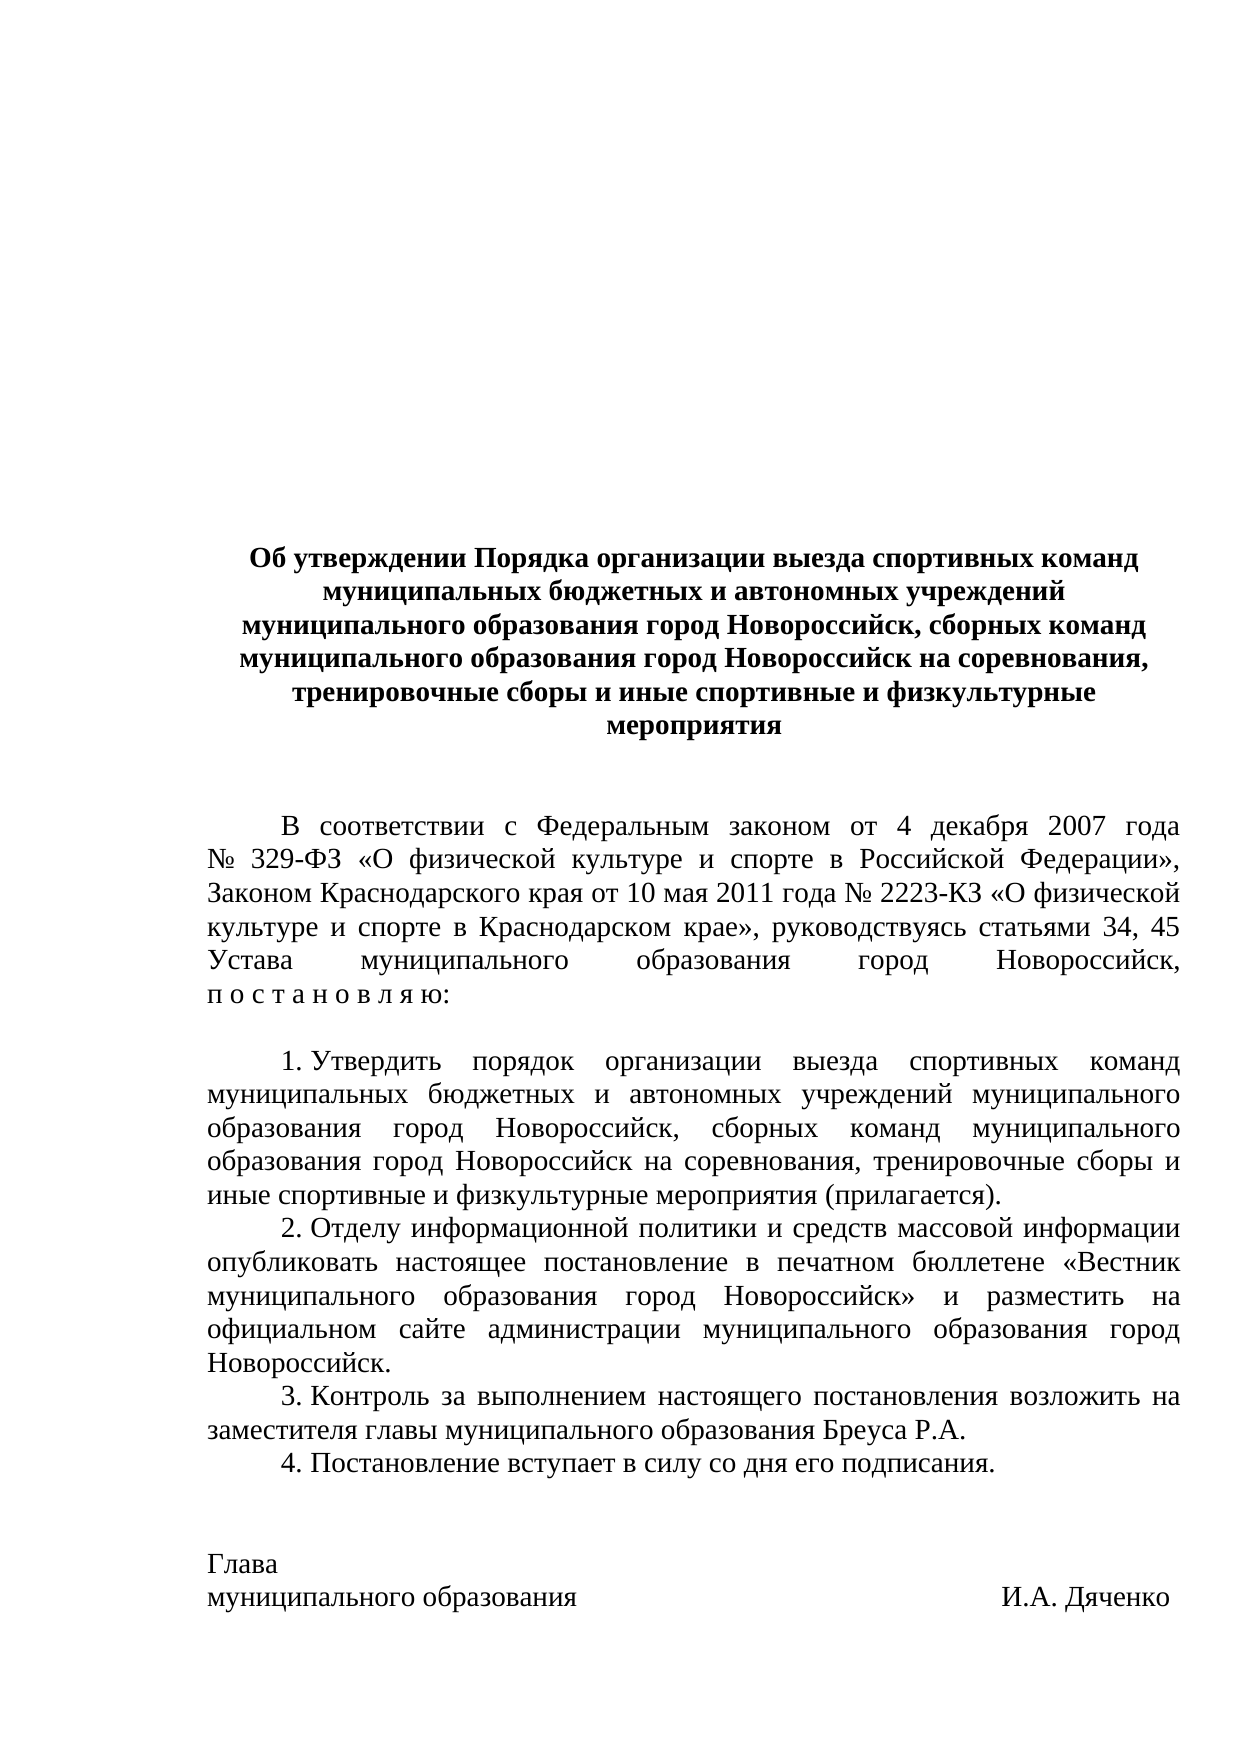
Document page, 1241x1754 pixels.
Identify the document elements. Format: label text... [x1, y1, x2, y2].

list Утвердить порядок организации выезда спортивных команд муниципальных бюджетных и автономных учреждений муниципального образования город Новороссийск, сборных команд муниципального образования город Новороссийск на соревнования, тренировочные сборы и иные спортивные и физкультурные мероприятия (прилагается). [207, 1043, 1181, 1211]
text Глава [207, 1546, 1181, 1579]
text В соответствии с Федеральным законом от 4 декабря 2007 года № 329-ФЗ «О физической культуре и спорте в Российской Федерации», Законом Краснодарского края от 10 мая 2011 года № 2223-КЗ «О физической культуре и спорте в Краснодарском крае», руководствуясь статьями 34, 45 Устава муниципального образования город Новороссийск, п о с т а н о в л я ю: [207, 808, 1181, 1009]
text муниципального образования И.А. Дяченко [207, 1579, 1181, 1613]
list Контроль за выполнением настоящего постановления возложить на заместителя главы муниципального образования Бреуса Р.А. [207, 1378, 1181, 1445]
text Об утверждении Порядка организации выезда спортивных команд муниципальных бюджетных и автономных учреждений муниципального образования город Новороссийск, сборных команд муниципального образования город Новороссийск на соревнования, тренировочные сборы и иные спортивные и физкультурные мероприятия [207, 540, 1181, 741]
list Постановление вступает в силу со дня его подписания. [207, 1445, 1181, 1479]
list Отделу информационной политики и средств массовой информации опубликовать настоящее постановление в печатном бюллетене «Вестник муниципального образования город Новороссийск» и разместить на официальном сайте администрации муниципального образования город Новороссийск. [207, 1211, 1181, 1378]
